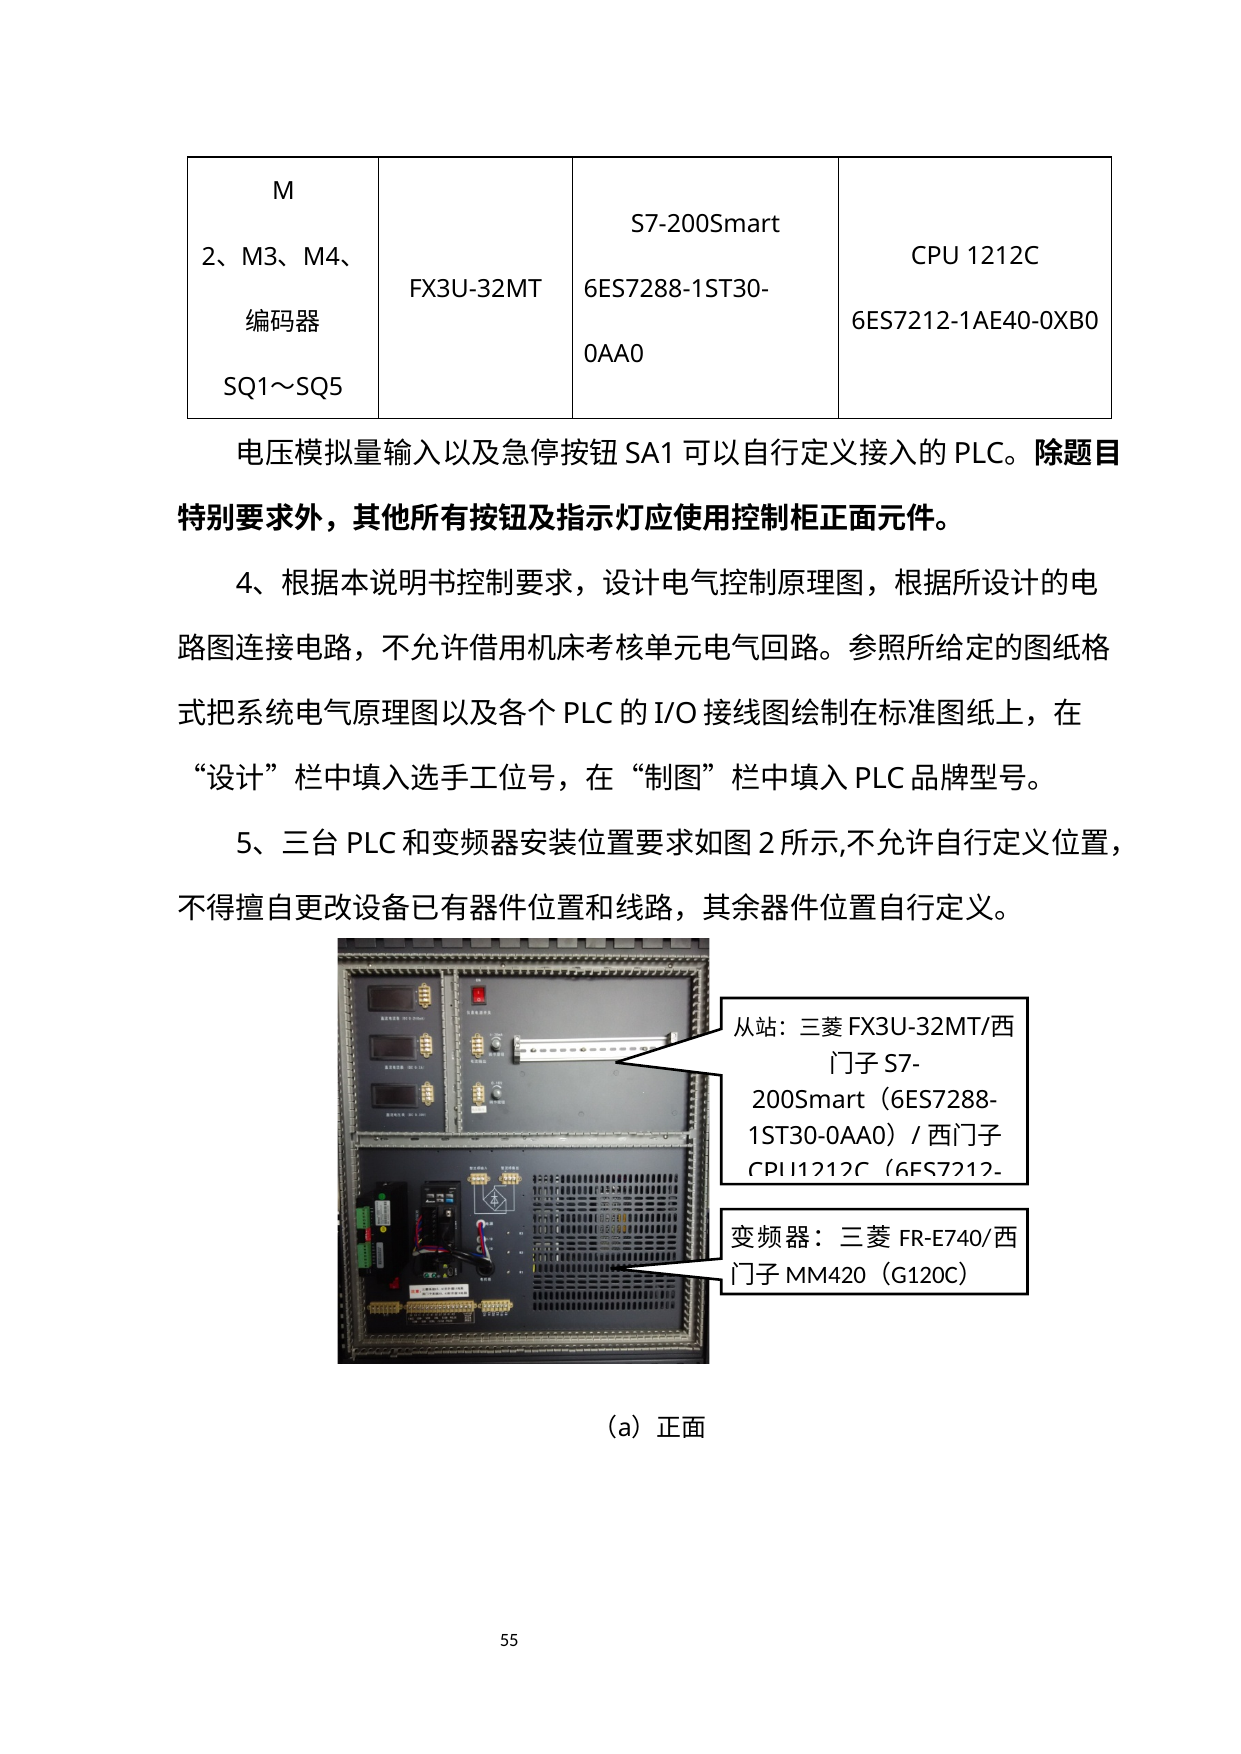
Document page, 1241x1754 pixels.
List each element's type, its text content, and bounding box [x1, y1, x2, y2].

table_cell S7-200Smart 6ES7288-1ST30-0AA0 [573, 158, 838, 417]
text 4、根据本说明书控制要求，设计电气控制原理图，根据所设计的电路图连接电路，不允许借用机床考核单元电气回路。参照所给定的图纸格式把系统电气原理图以及各个PLC的I/O接线图绘制在标准图纸上，在“设计”栏中填入选手工位号，在“制图”栏中填入PLC品牌型号。 [177, 548, 1122, 808]
table_cell CPU 1212C 6ES7212-1AE40-0XB0 [839, 158, 1111, 417]
text 5、三台PLC和变频器安装位置要求如图2所示,不允许自行定义位置，不得擅自更改设备已有器件位置和线路，其余器件位置自行定义。 [177, 808, 1122, 938]
picture [337, 938, 710, 1364]
table_cell FX3U-32MT [379, 158, 572, 417]
text （a）正面 [177, 1393, 1122, 1458]
text 电压模拟量输入以及急停按钮SA1可以自行定义接入的PLC。除题目特别要求外，其他所有按钮及指示灯应使用控制柜正面元件。 [177, 418, 1122, 548]
table_cell M2、M3、M4、 编码器 SQ1～SQ5 [188, 158, 378, 417]
